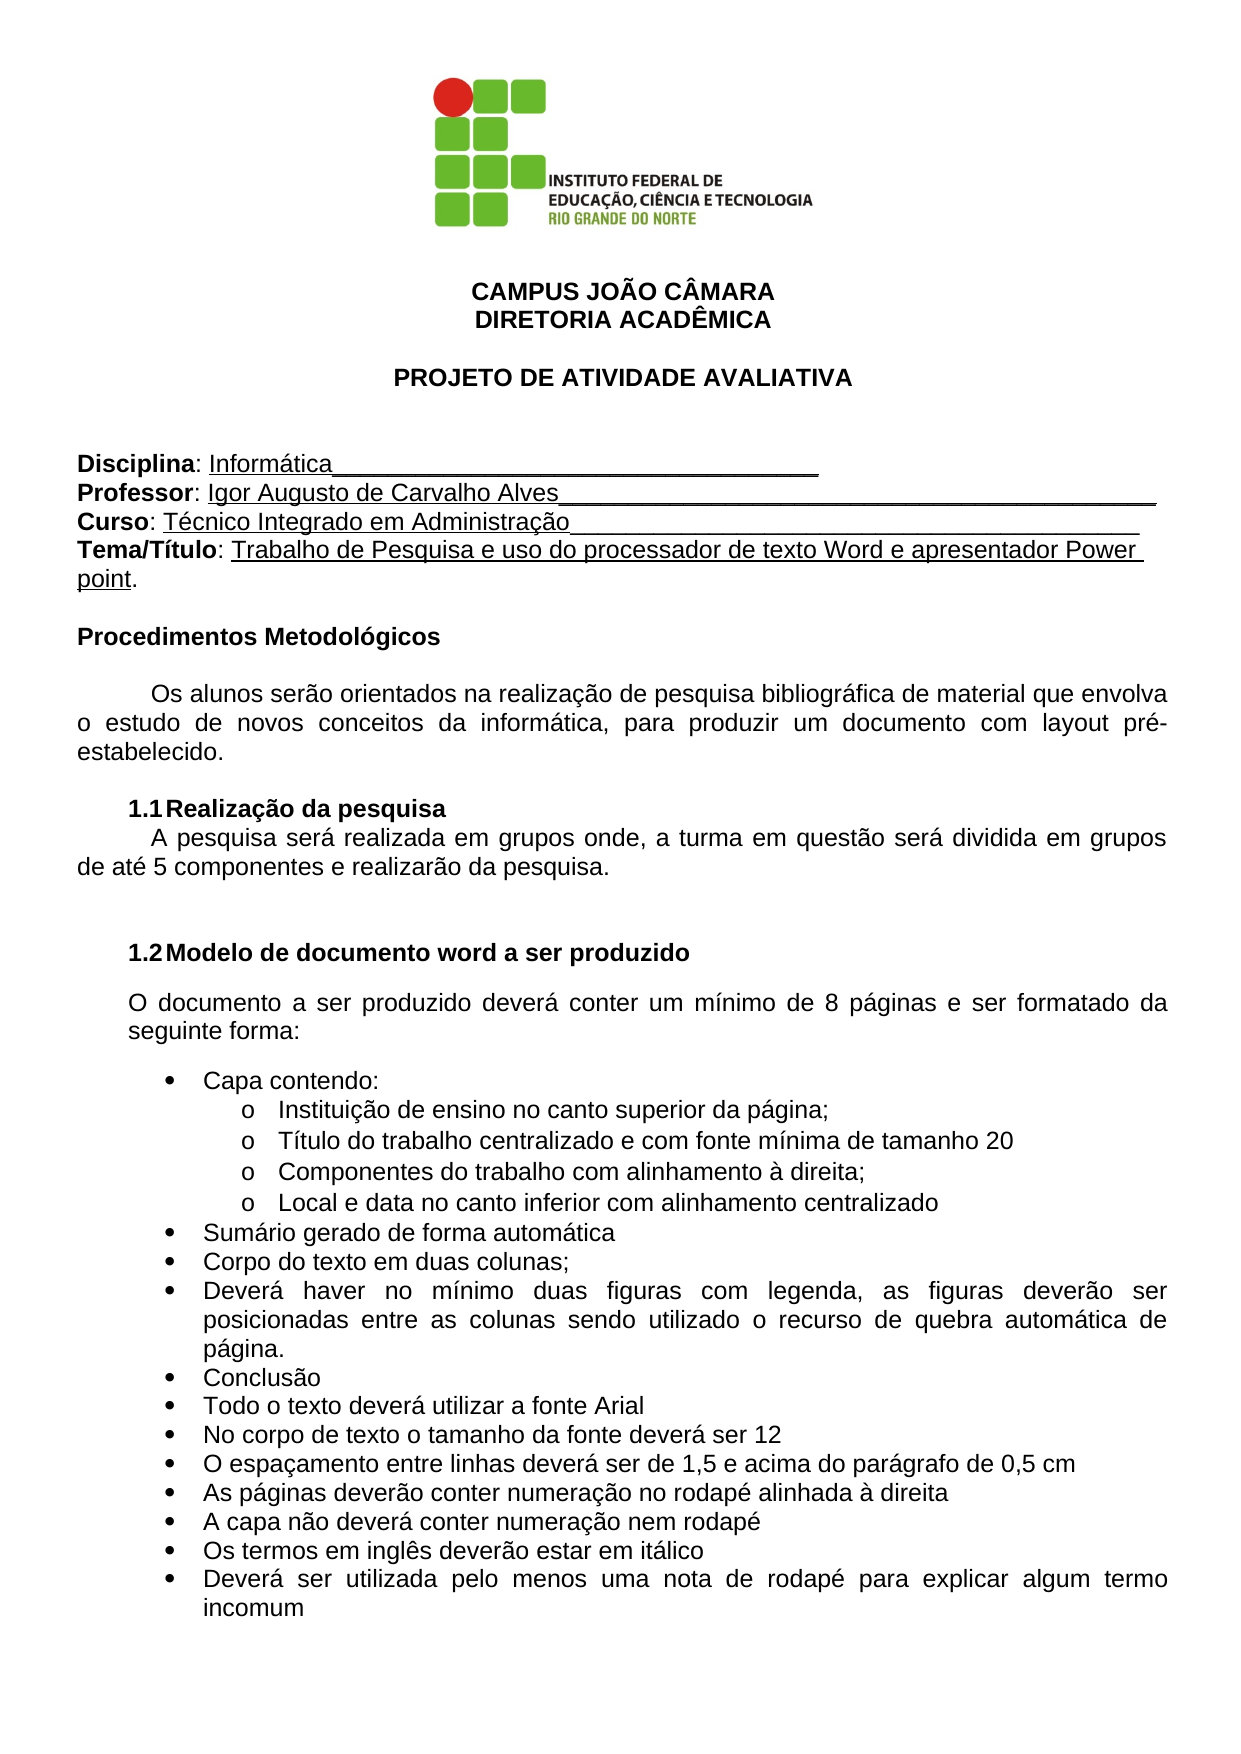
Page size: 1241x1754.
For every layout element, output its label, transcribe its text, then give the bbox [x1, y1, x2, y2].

list Realização da pesquisa [128, 794, 1169, 823]
list Todo o texto deverá utilizar a fonte Arial [165, 1391, 1169, 1420]
text Tema/Título: Trabalho de Pesquisa e uso do processador de texto Word e apresentador Power point. [77, 535, 1169, 593]
text DIRETORIA ACADÊMICA [77, 305, 1169, 334]
list As páginas deverão conter numeração no rodapé alinhada à direita [165, 1478, 1169, 1507]
text Disciplina: Informática___________________________________ [77, 449, 1169, 478]
list Sumário gerado de forma automática [165, 1218, 1169, 1247]
text O documento a ser produzido deverá conter um mínimo de 8 páginas e ser formatado da seguinte forma: [128, 987, 1169, 1045]
list A capa não deverá conter numeração nem rodapé [165, 1507, 1169, 1536]
text Professor: Igor Augusto de Carvalho Alves___________________________________________ [77, 478, 1169, 507]
list Modelo de documento word a ser produzido [128, 938, 1169, 967]
text Procedimentos Metodológicos [77, 622, 1169, 650]
text PROJETO DE ATIVIDADE AVALIATIVA [77, 363, 1169, 392]
list Corpo do texto em duas colunas; [165, 1247, 1169, 1276]
list Capa contendo: [165, 1066, 1169, 1095]
list Os termos em inglês deverão estar em itálico [165, 1536, 1169, 1564]
list Conclusão [165, 1362, 1169, 1391]
picture [419, 64, 826, 240]
list Título do trabalho centralizado e com fonte mínima de tamanho 20 [240, 1126, 1169, 1157]
list Componentes do trabalho com alinhamento à direita; [240, 1157, 1169, 1187]
list O espaçamento entre linhas deverá ser de 1,5 e acima do parágrafo de 0,5 cm [165, 1449, 1169, 1478]
list Deverá ser utilizada pelo menos uma nota de rodapé para explicar algum termo incomum [165, 1564, 1169, 1622]
list Deverá haver no mínimo duas figuras com legenda, as figuras deverão ser posicionadas entre as colunas sendo utilizado o recurso de quebra automática de página. [165, 1276, 1169, 1362]
text Curso: Técnico Integrado em Administração_________________________________________ [77, 507, 1169, 535]
text Os alunos serão orientados na realização de pesquisa bibliográfica de material que envolva o estudo de novos conceitos da informática, para produzir um documento com layout pré-estabelecido. [77, 679, 1169, 765]
list Local e data no canto inferior com alinhamento centralizado [240, 1187, 1169, 1218]
list No corpo de texto o tamanho da fonte deverá ser 12 [165, 1420, 1169, 1449]
list A pesquisa será realizada em grupos onde, a turma em questão será dividida em grupos de até 5 componentes e realizarão da pesquisa. [77, 823, 1169, 880]
list Instituição de ensino no canto superior da página; [240, 1095, 1169, 1126]
text CAMPUS JOÃO CÂMARA [77, 277, 1169, 305]
